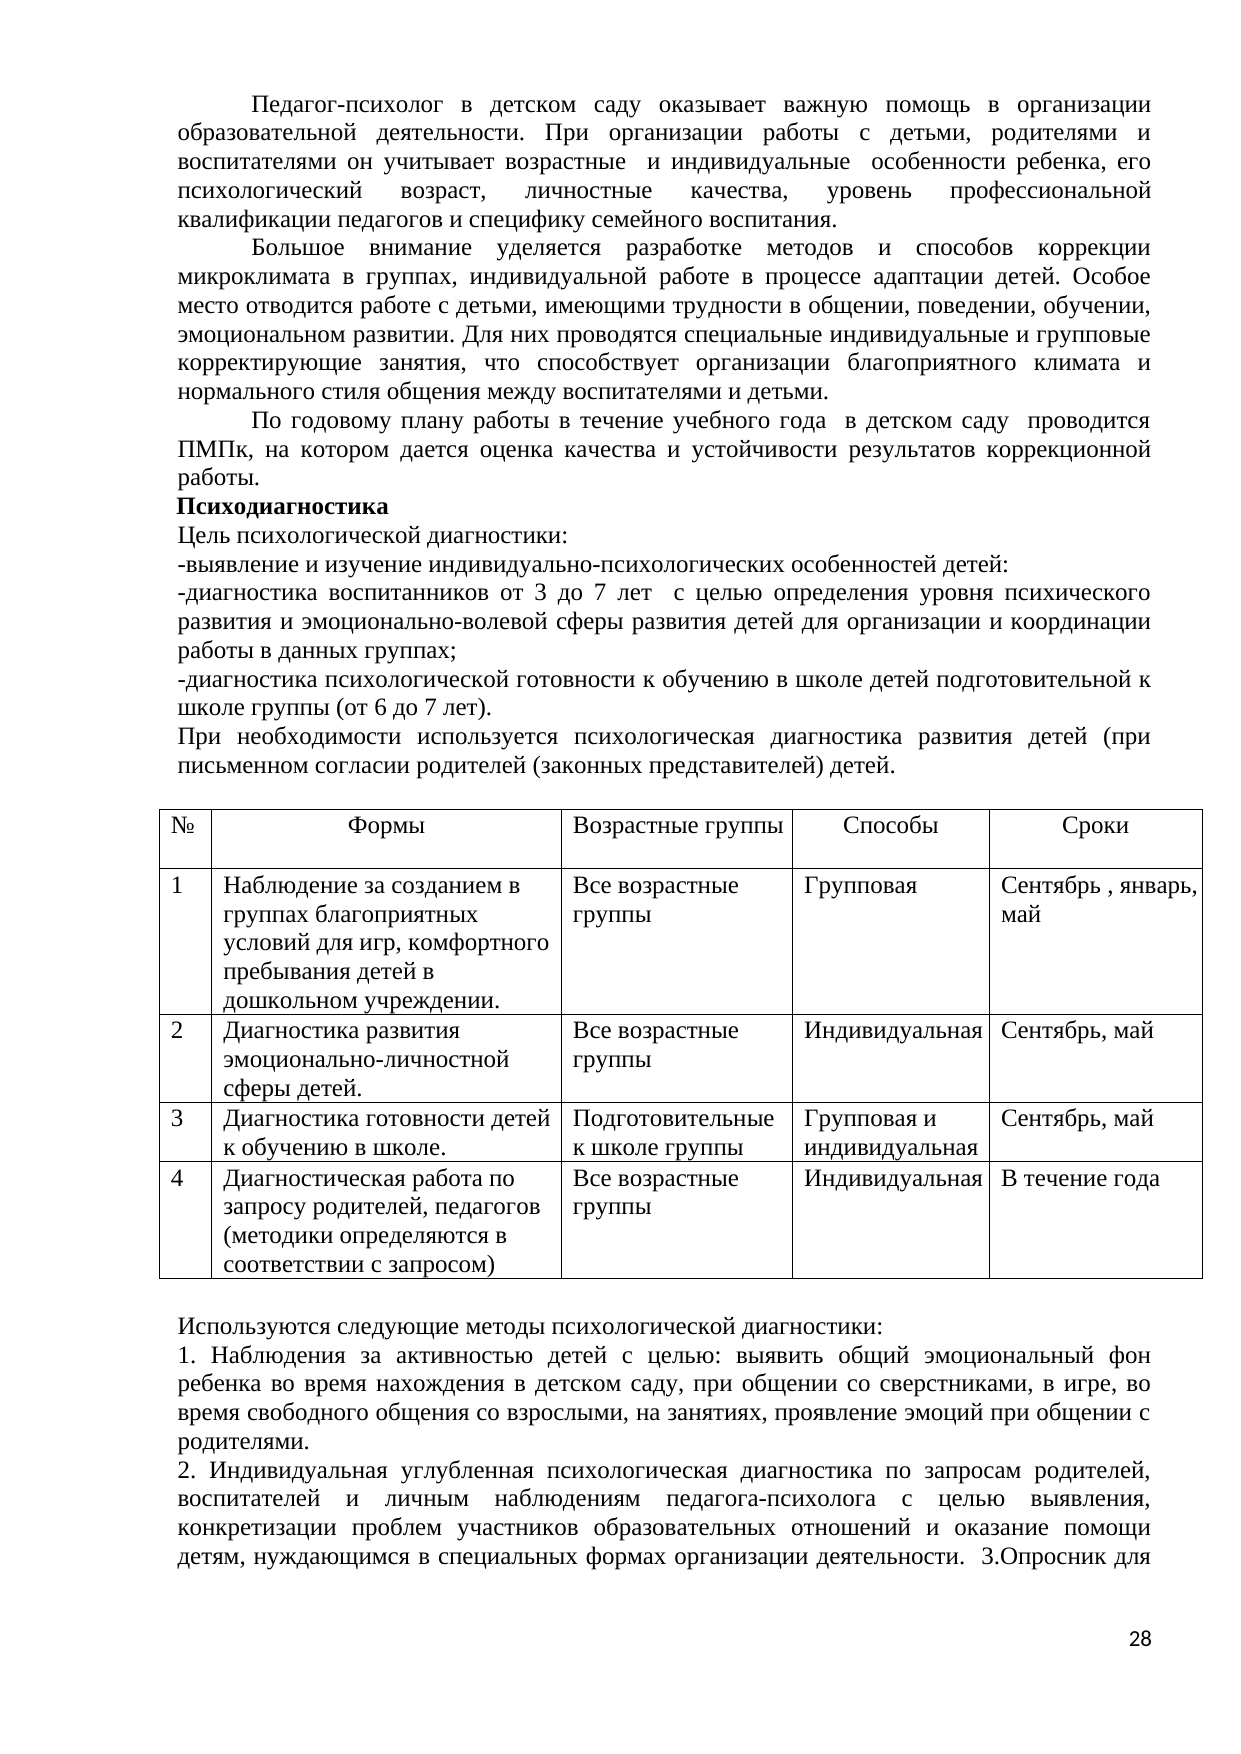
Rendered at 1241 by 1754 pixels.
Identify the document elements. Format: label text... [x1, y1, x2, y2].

table_header Возрастные группы [562, 810, 792, 868]
table_cell 1 [160, 869, 211, 1014]
table_header № [160, 810, 211, 868]
table_cell Групповая [793, 869, 989, 1014]
table_cell Подготовительные к школе группы [562, 1103, 792, 1161]
table_header Формы [212, 810, 561, 868]
text -диагностика воспитанников от 3 до 7 лет с целью определения уровня психического развития и эмоционально-волевой сферы развития детей для организации и координации работы в данных группах; [177, 577, 1152, 664]
text Цель психологической диагностики: [177, 520, 1152, 549]
text Большое внимание уделяется разработке методов и способов коррекции микроклимата в группах, индивидуальной работе в процессе адаптации детей. Особое место отводится работе с детьми, имеющими трудности в общении, поведении, обучении, эмоциональном развитии. Для них проводятся специальные индивидуальные и групповые корректирующие занятия, что способствует организации благоприятного климата и нормального стиля общения между воспитателями и детьми. [177, 232, 1152, 405]
subtitle Психодиагностика [176, 491, 1152, 520]
table_cell Сентябрь, май [990, 1103, 1202, 1161]
table_cell Наблюдение за созданием в группах благоприятных условий для игр, комфортного пребывания детей в дошкольном учреждении. [212, 869, 561, 1014]
text При необходимости используется психологическая диагностика развития детей (при письменном согласии родителей (законных представителей) детей. [177, 721, 1152, 779]
table_header Способы [793, 810, 989, 868]
table_cell Диагностика развития эмоционально-личностной сферы детей. [212, 1015, 561, 1102]
table_cell Все возрастные группы [562, 869, 792, 1014]
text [177, 1455, 1152, 1570]
text По годовому плану работы в течение учебного года в детском саду проводится ПМПк, на котором дается оценка качества и устойчивости результатов коррекционной работы. [177, 405, 1152, 491]
table_cell Групповая и индивидуальная [793, 1103, 989, 1161]
table_cell Все возрастные группы [562, 1162, 792, 1278]
text Педагог-психолог в детском саду оказывает важную помощь в организации образовательной деятельности. При организации работы с детьми, родителями и воспитателями он учитывает возрастные и индивидуальные особенности ребенка, его психологический возраст, личностные качества, уровень профессиональной квалификации педагогов и специфику семейного воспитания. [177, 89, 1152, 232]
table_cell Сентябрь , январь, май [990, 869, 1202, 1014]
table_cell Индивидуальная [793, 1015, 989, 1102]
text Используются следующие методы психологической диагностики: [177, 1311, 1152, 1340]
text -выявление и изучение индивидуально-психологических особенностей детей: [177, 549, 1152, 577]
table_header Сроки [990, 810, 1202, 868]
text -диагностика психологической готовности к обучению в школе детей подготовительной к школе группы (от 6 до 7 лет). [177, 664, 1152, 721]
table_cell 4 [160, 1162, 211, 1278]
table_cell Диагностическая работа по запросу родителей, педагогов (методики определяются в соответствии с запросом) [212, 1162, 561, 1278]
table_cell 2 [160, 1015, 211, 1102]
table_cell 3 [160, 1103, 211, 1161]
text 1. Наблюдения за активностью детей с целью: выявить общий эмоциональный фон ребенка во время нахождения в детском саду, при общении со сверстниками, в игре, во время свободного общения со взрослыми, на занятиях, проявление эмоций при общении с родителями. [177, 1340, 1152, 1455]
table_cell Индивидуальная [793, 1162, 989, 1278]
table_cell Все возрастные группы [562, 1015, 792, 1102]
table_cell Сентябрь, май [990, 1015, 1202, 1102]
table_cell В течение года [990, 1162, 1202, 1278]
table_cell Диагностика готовности детей к обучению в школе. [212, 1103, 561, 1161]
